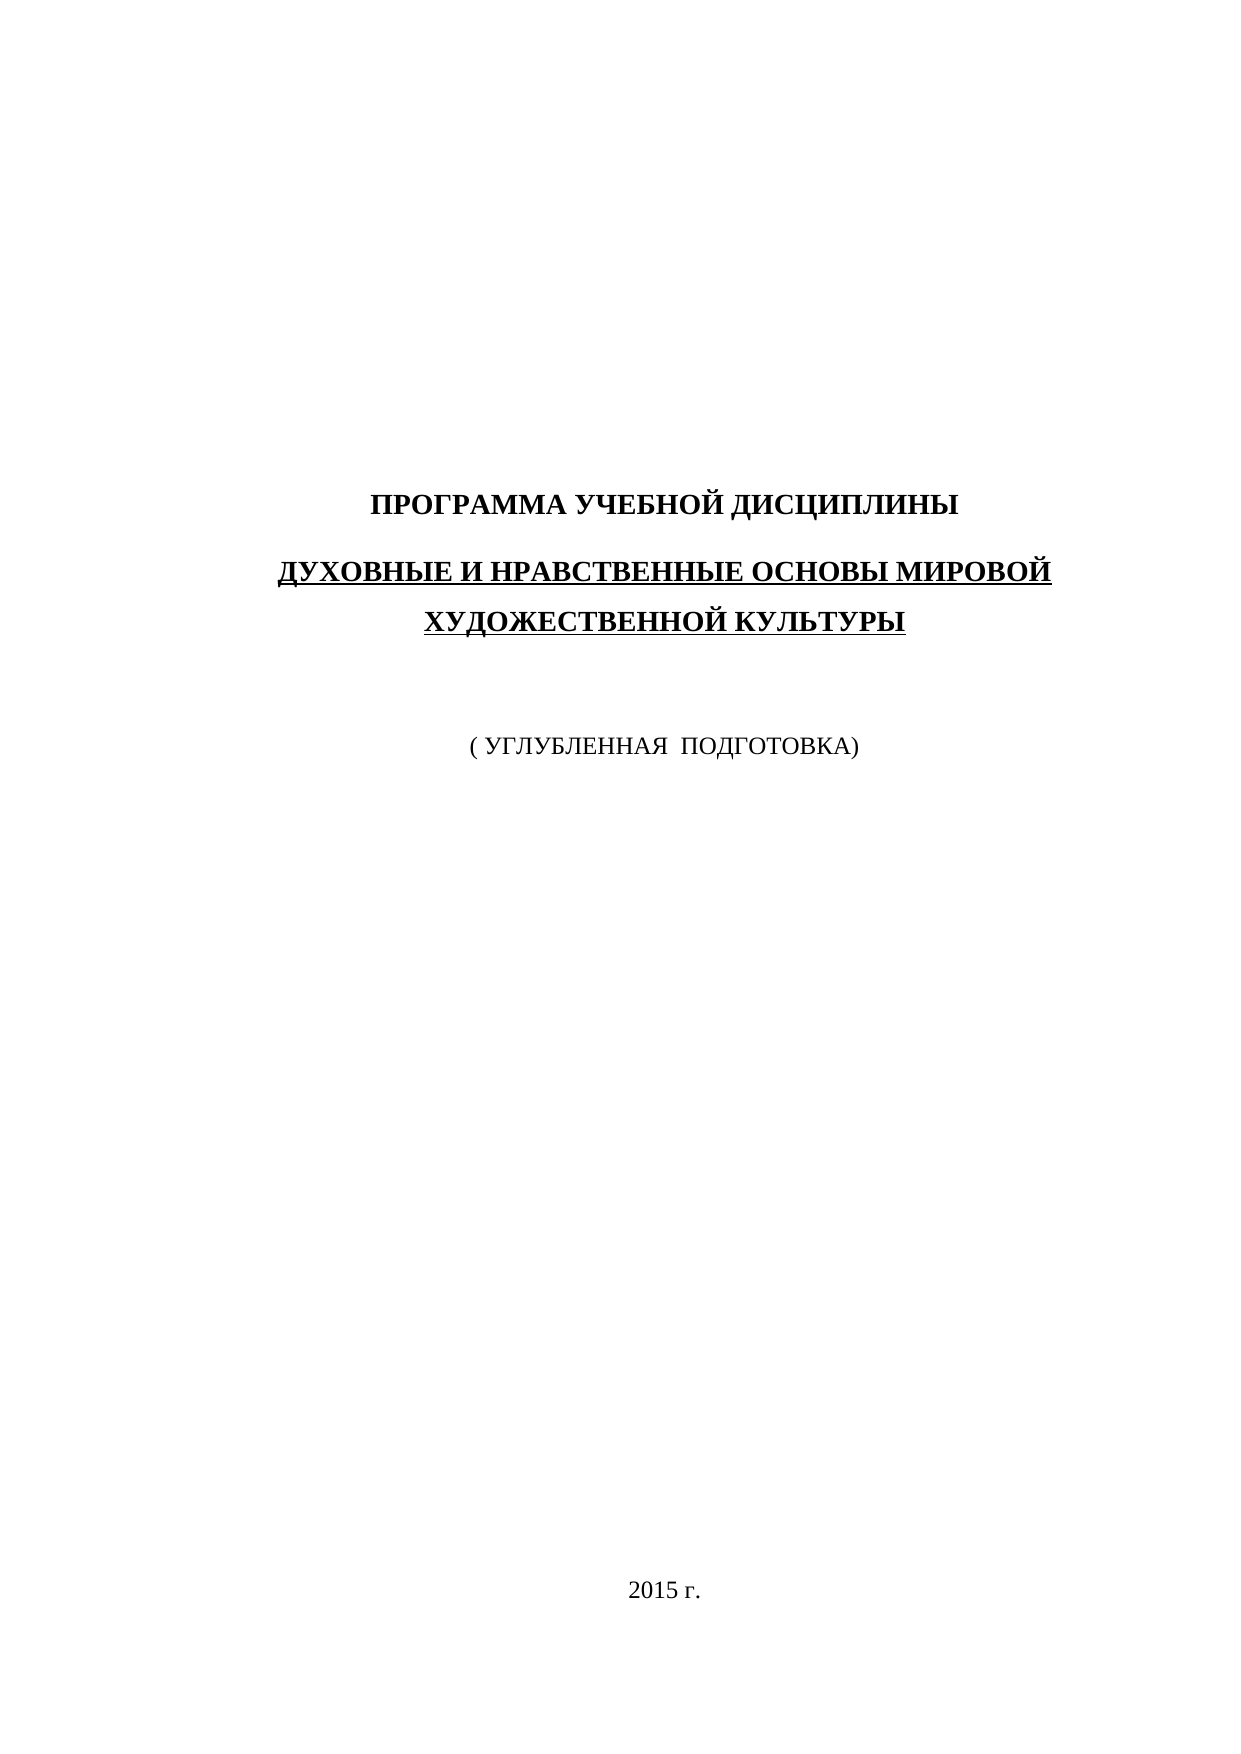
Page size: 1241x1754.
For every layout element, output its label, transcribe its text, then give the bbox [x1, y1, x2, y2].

text ( УГЛУБЛЕННАЯ ПОДГОТОВКА) [177, 731, 1152, 760]
text 2015 г. [177, 1575, 1152, 1604]
text ПРОГРАММа УЧЕБНОЙ ДИСЦИПЛИНЫ [177, 487, 1152, 521]
text ДУХОВНЫЕ И НРАВСТВЕННЫЕ ОСНОВЫ МИРОВОЙ ХУДОЖЕСТВЕННОЙ КУЛЬТУРЫ [177, 554, 1152, 638]
